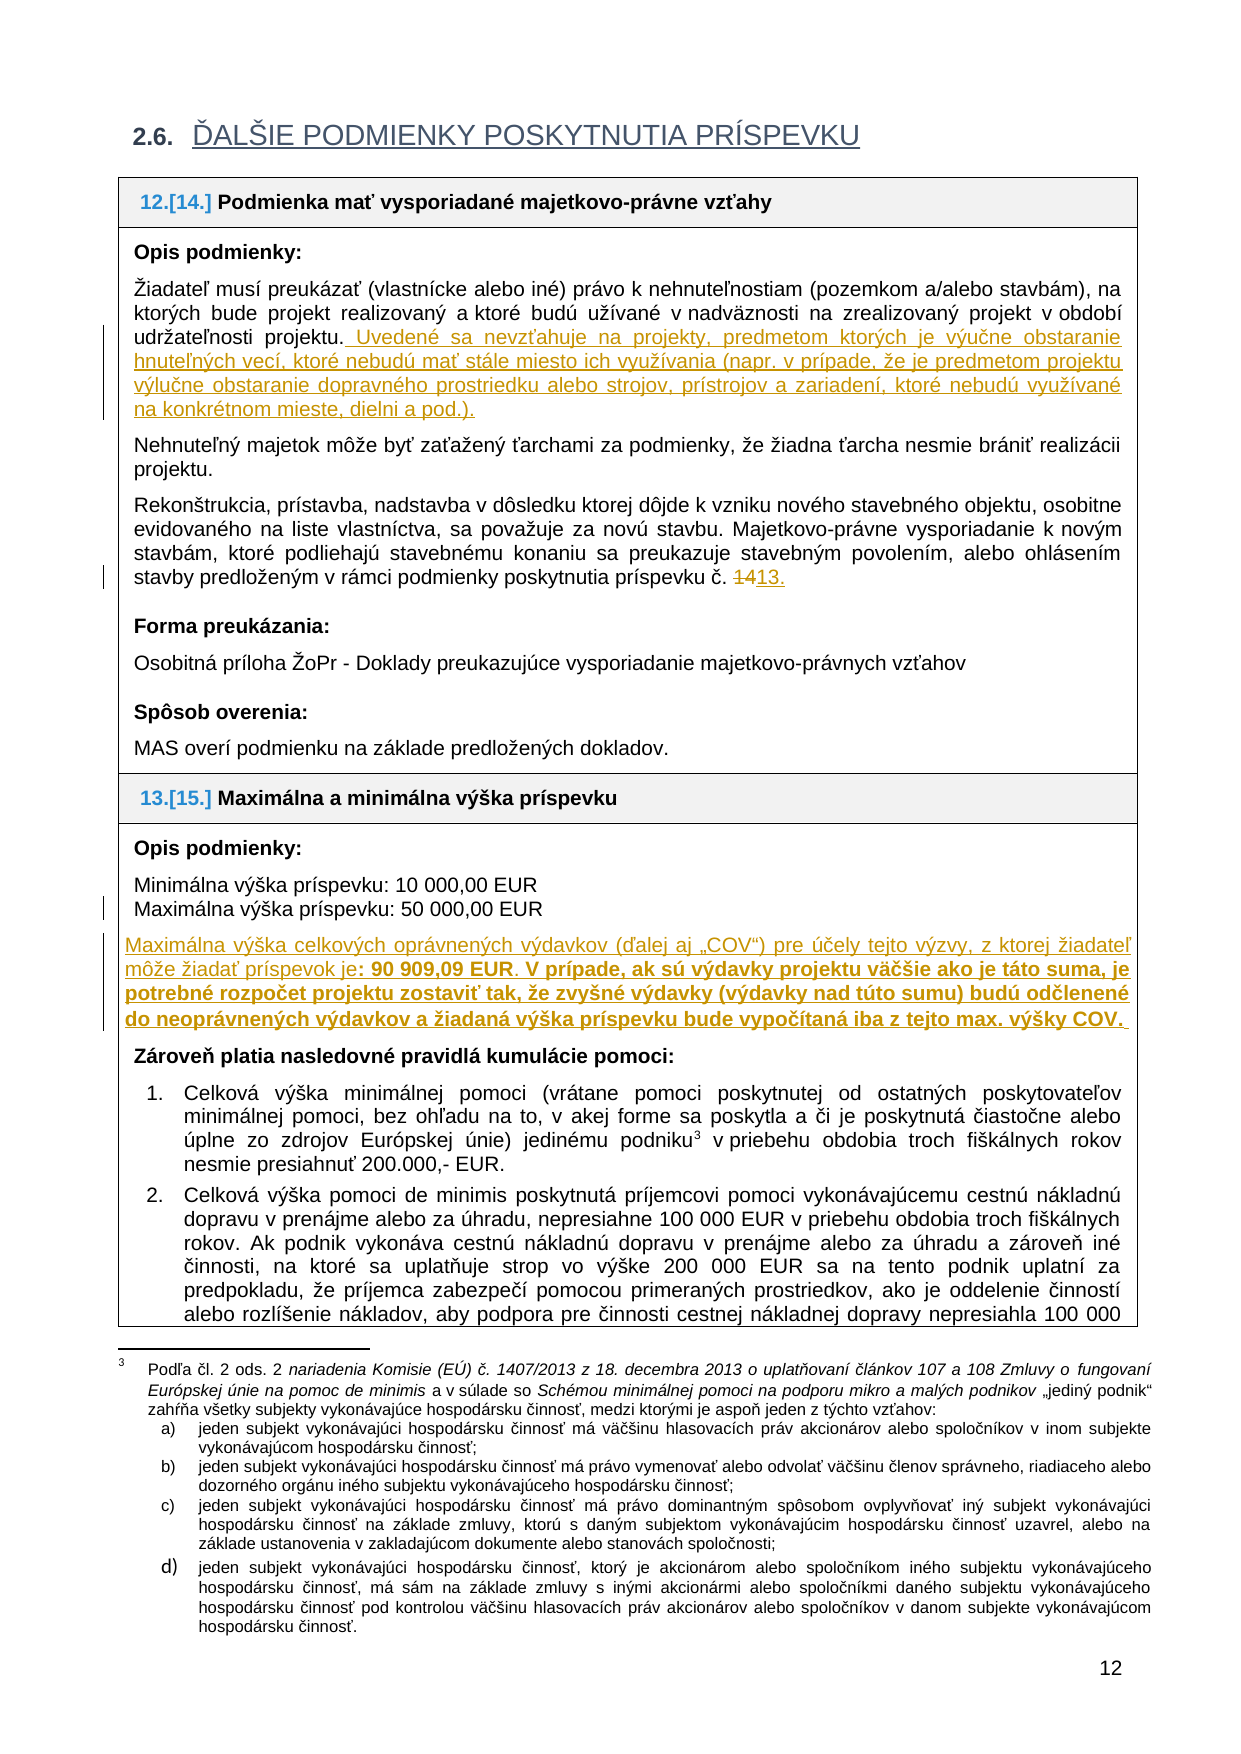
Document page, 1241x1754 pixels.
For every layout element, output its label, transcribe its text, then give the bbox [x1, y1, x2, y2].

table_header Podmienka mať vysporiadané majetkovo-právne vzťahy [119, 178, 1137, 227]
subtitle Ďalšie podmienky poskytnutia príspevku [132, 118, 1122, 152]
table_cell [119, 824, 1137, 1326]
table_cell Maximálna a minimálna výška príspevku [119, 774, 1137, 822]
table_cell Opis podmienky: Žiadateľ musí preukázať (vlastnícke alebo iné) právo k nehnuteľnostiam (pozemkom a/alebo stavbám), na ktorých bude projekt realizovaný a ktoré budú užívané v nadväznosti na zrealizovaný projekt v období udržateľnosti projektu. Nehnuteľný majetok môže byť zaťažený ťarchami za podmienky, že žiadna ťarcha nesmie brániť realizácii projektu. Rekonštrukcia, prístavba, nadstavba v dôsledku ktorej dôjde k vzniku nového stavebného objektu, osobitne evidovaného na liste vlastníctva, sa považuje za novú stavbu. Majetkovo-právne vysporiadanie k novým stavbám, ktoré podliehajú stavebnému konaniu sa preukazuje stavebným povolením, alebo ohlásením stavby predloženým v rámci podmienky poskytnutia príspevku č. Forma preukázania: Osobitná príloha ŽoPr - Doklady preukazujúce vysporiadanie majetkovo-právnych vzťahov Spôsob overenia: MAS overí podmienku na základe predložených dokladov. [119, 228, 1137, 772]
